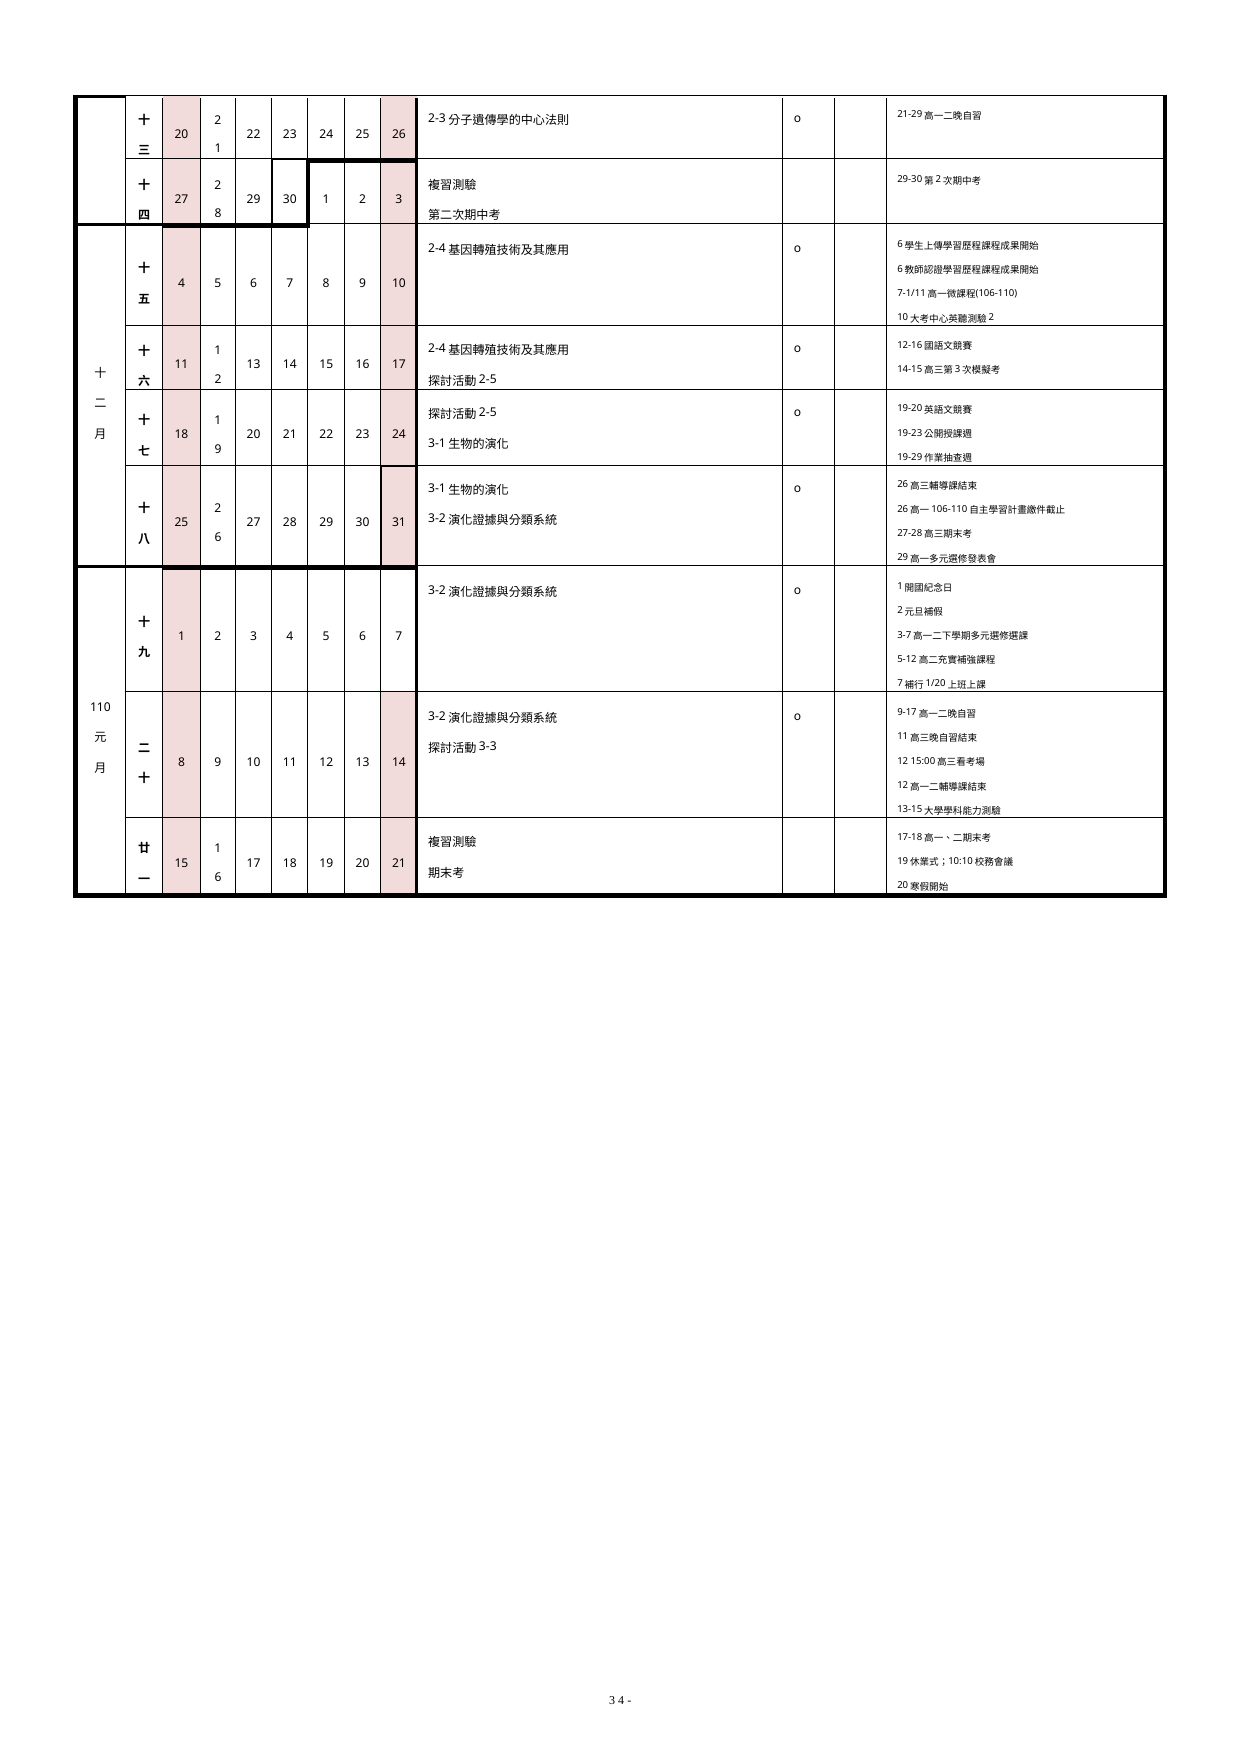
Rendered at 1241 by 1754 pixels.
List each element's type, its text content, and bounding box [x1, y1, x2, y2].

table_cell o [783, 566, 834, 691]
table_cell 7 [272, 228, 307, 325]
table_cell 19 [201, 390, 235, 465]
table_cell 6學生上傳學習歷程課程成果開始 6教師認證學習歷程課程成果開始 7-1/11高一微課程(106-110) 10大考中心英聽測驗2 [887, 224, 1163, 325]
table_cell 十 三 [126, 96, 163, 158]
table_cell 1 [310, 163, 344, 223]
table_cell o [783, 692, 834, 817]
table_cell 17 [236, 818, 271, 893]
table_cell 18 [163, 390, 200, 465]
table_cell 25 [344, 96, 381, 158]
table_cell o [783, 390, 834, 465]
table_cell 3-1生物的演化 3-2演化證據與分類系統 [418, 466, 782, 565]
table_cell 7 [381, 570, 415, 691]
table_cell 14 [272, 326, 307, 389]
table_cell 23 [345, 390, 380, 465]
table_cell 31 [382, 467, 415, 565]
table_cell 20 [163, 96, 200, 158]
table_cell 9 [201, 692, 235, 817]
table_cell 21-29高一二晚自習 [886, 96, 1163, 158]
table_cell 2 [201, 570, 235, 691]
table_cell 5 [308, 570, 344, 691]
table_cell 16 [201, 818, 235, 893]
table_cell 22 [308, 390, 344, 465]
table_cell 3-2演化證據與分類系統 探討活動3-3 [418, 692, 782, 817]
table_cell 3 [381, 163, 415, 223]
table_cell [835, 692, 886, 817]
table_cell 5 [201, 228, 235, 325]
table_cell 20 [345, 818, 380, 893]
table_cell [834, 96, 886, 158]
table_cell 廿一 [126, 818, 162, 893]
table_cell 25 [163, 466, 200, 565]
table_cell 13 [236, 326, 271, 389]
table_cell 2-4基因轉殖技術及其應用 [418, 224, 782, 325]
table_cell 26 [381, 96, 417, 158]
table_cell 8 [308, 224, 344, 325]
table_cell 9-17高一二晚自習 11高三晚自習結束 12 15:00高三看考場 12高一二輔導課結束 13-15大學學科能力測驗 [887, 692, 1163, 817]
table_cell 4 [272, 570, 307, 691]
table_cell 29 [308, 466, 344, 565]
table_cell 十 六 [126, 326, 162, 389]
table_cell 12 [201, 326, 235, 389]
table_cell 30 [273, 160, 306, 223]
table_cell 1 [163, 570, 200, 691]
table_cell 18 [272, 818, 307, 893]
table_cell 十 四 [126, 159, 162, 223]
table_cell [835, 326, 886, 389]
table_cell 探討活動2-5 3-1生物的演化 [418, 390, 782, 465]
table_cell 15 [163, 818, 200, 893]
table_cell 110 元 月 [78, 568, 125, 893]
table_cell [835, 818, 886, 893]
table_cell 2-3分子遺傳學的中心法則 [417, 96, 783, 158]
table_cell 十 九 [126, 568, 162, 691]
table_cell 29 [236, 159, 271, 223]
table_cell 15 [308, 326, 344, 389]
table_cell 14 [381, 692, 415, 817]
table_cell 3-2演化證據與分類系統 [418, 566, 782, 691]
table_cell o [783, 96, 834, 158]
table_cell o [783, 466, 834, 565]
table_cell [835, 390, 886, 465]
table_cell o [783, 326, 834, 389]
table_cell 30 [345, 466, 380, 565]
table_cell 23 [272, 96, 308, 158]
table_cell 11 [163, 326, 200, 389]
table_cell 6 [345, 570, 380, 691]
table_cell 29-30第2次期中考 [887, 159, 1163, 223]
table_cell 2-4基因轉殖技術及其應用 探討活動2-5 [418, 326, 782, 389]
table_cell 十 八 [126, 466, 162, 565]
table_cell 12-16國語文競賽 14-15高三第3次模擬考 [887, 326, 1163, 389]
table_cell 26 [201, 466, 235, 565]
table_cell 19-20英語文競賽 19-23公開授課週 19-29作業抽查週 [887, 390, 1163, 465]
table_cell o [783, 224, 834, 325]
table_cell 19 [308, 818, 344, 893]
table_cell [783, 159, 834, 223]
table_cell 28 [272, 466, 307, 565]
table_cell 13 [345, 692, 380, 817]
table_cell 21 [381, 818, 415, 893]
table_cell 十 五 [126, 226, 162, 325]
table_cell 28 [201, 159, 235, 223]
table_cell 複習測驗 第二次期中考 [418, 159, 782, 223]
table_cell 10 [381, 224, 415, 325]
table_cell 2 [345, 163, 380, 223]
table_cell 9 [345, 224, 380, 325]
table_cell 十 七 [126, 390, 162, 465]
table_cell 10 [236, 692, 271, 817]
table_cell 21 [272, 390, 307, 465]
table_cell 24 [308, 96, 344, 158]
table_cell 12 [308, 692, 344, 817]
table_cell 複習測驗 期末考 [418, 818, 782, 893]
table_cell [783, 818, 834, 893]
table_cell [835, 566, 886, 691]
table_cell [835, 466, 886, 565]
table_cell [835, 159, 886, 223]
table_cell 27 [236, 466, 271, 565]
table_cell 16 [345, 326, 380, 389]
table_cell 26高三輔導課結束 26高一 106-110自主學習計畫繳件截止 27-28高三期末考 29高一多元選修發表會 [887, 466, 1163, 565]
table_cell 1開國紀念日 2元旦補假 3-7高一二下學期多元選修選課 5-12高二充實補強課程 7補行1/20上班上課 [887, 566, 1163, 691]
table_cell 17 [381, 326, 415, 389]
table_cell [835, 224, 886, 325]
table_cell 24 [381, 390, 415, 465]
table_cell 6 [236, 228, 271, 325]
table_cell 22 [235, 96, 272, 158]
table_cell 20 [236, 390, 271, 465]
table_cell 4 [163, 228, 200, 325]
table_cell 27 [163, 159, 200, 223]
table_cell 21 [200, 96, 235, 158]
table_cell 17-18高一、二期末考 19休業式；10:10校務會議 20寒假開始 [887, 818, 1163, 893]
table_cell 8 [163, 692, 200, 817]
table_cell 十 二 月 [78, 226, 125, 565]
table_cell 11 [272, 692, 307, 817]
table_cell 3 [236, 570, 271, 691]
table_cell 二 十 [126, 692, 162, 817]
